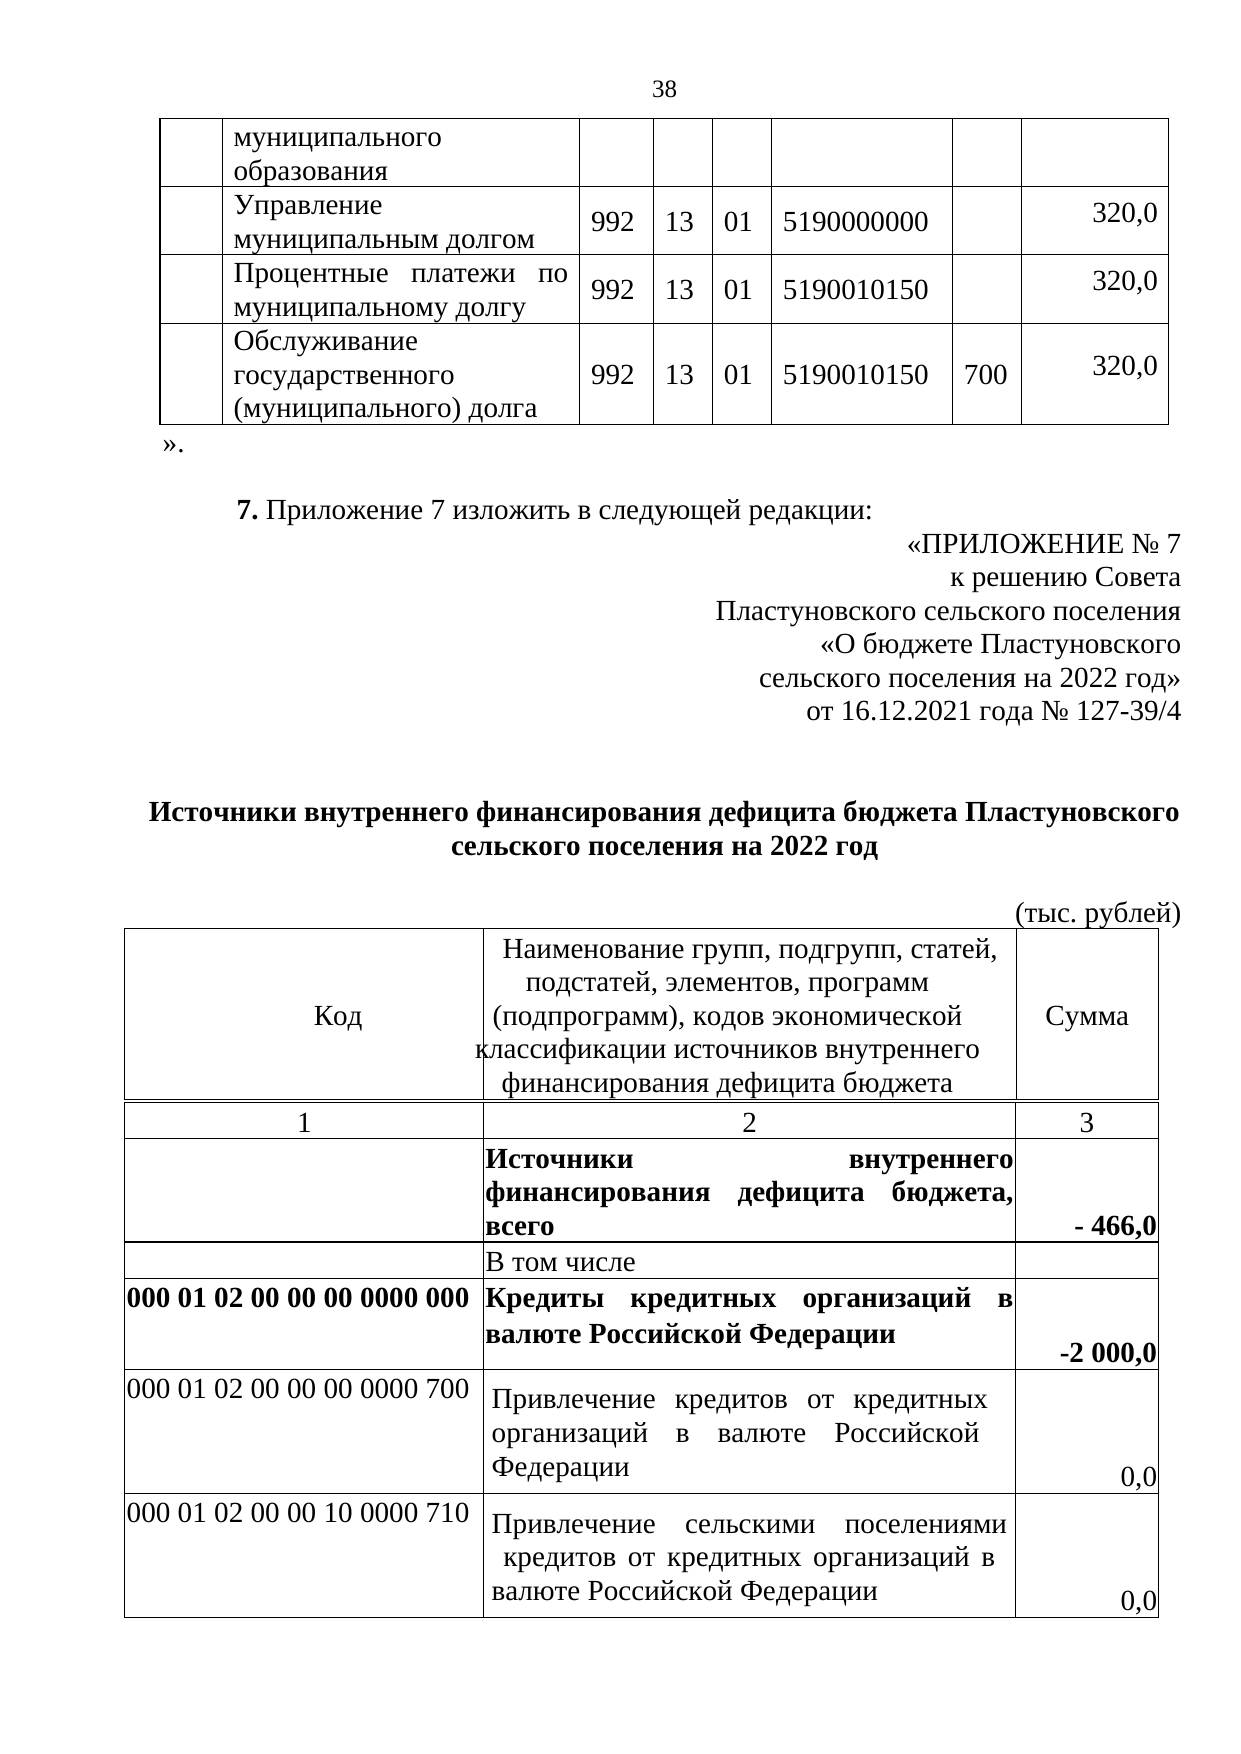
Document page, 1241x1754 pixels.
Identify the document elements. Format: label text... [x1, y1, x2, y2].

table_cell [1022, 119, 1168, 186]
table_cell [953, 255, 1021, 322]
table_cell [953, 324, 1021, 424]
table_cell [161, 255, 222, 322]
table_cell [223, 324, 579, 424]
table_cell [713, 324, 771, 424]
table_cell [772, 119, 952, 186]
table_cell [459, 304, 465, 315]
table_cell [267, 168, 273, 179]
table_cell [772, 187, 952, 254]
text к решению Совета [635, 559, 1181, 593]
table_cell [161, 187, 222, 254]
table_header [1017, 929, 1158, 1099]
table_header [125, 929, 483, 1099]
text сельского поселения на 2022 год» [635, 660, 1181, 693]
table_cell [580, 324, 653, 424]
text Пластуновского сельского поселения [635, 593, 1181, 626]
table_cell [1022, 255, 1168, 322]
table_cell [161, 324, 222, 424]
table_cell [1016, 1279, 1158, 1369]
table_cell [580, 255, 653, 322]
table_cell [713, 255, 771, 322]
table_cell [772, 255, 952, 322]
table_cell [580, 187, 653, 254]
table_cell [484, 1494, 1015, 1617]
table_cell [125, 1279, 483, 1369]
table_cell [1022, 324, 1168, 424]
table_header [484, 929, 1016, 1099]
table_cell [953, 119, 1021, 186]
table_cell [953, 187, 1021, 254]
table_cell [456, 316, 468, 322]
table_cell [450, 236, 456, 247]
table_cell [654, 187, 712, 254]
text ». [162, 425, 1181, 459]
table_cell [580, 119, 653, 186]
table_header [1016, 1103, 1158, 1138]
text (тыс. рублей) [148, 895, 1181, 928]
text «ПРИЛОЖЕНИЕ № 7 [635, 526, 1181, 559]
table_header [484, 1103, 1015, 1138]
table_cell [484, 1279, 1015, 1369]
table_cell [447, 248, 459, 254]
text «О бюджете Пластуновского [635, 626, 1181, 660]
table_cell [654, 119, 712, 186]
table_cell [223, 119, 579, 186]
text от 16.12.2021 года № 127-39/4 [635, 693, 1181, 727]
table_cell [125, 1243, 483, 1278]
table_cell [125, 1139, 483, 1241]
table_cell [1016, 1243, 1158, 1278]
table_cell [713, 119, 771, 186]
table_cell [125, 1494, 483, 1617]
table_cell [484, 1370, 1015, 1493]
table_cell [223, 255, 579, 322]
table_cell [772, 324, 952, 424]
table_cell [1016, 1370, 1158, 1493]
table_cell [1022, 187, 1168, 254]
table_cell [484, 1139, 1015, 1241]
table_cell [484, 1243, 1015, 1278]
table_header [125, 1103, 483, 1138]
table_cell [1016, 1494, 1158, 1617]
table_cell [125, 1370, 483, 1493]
text Источники внутреннего финансирования дефицита бюджета Пластуновского сельского поселения на 2022 год [148, 794, 1181, 861]
text 7. Приложение 7 изложить в следующей редакции: [148, 492, 1181, 526]
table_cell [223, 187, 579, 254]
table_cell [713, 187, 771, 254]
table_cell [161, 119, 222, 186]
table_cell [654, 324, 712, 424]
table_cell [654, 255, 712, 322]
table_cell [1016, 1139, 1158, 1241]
